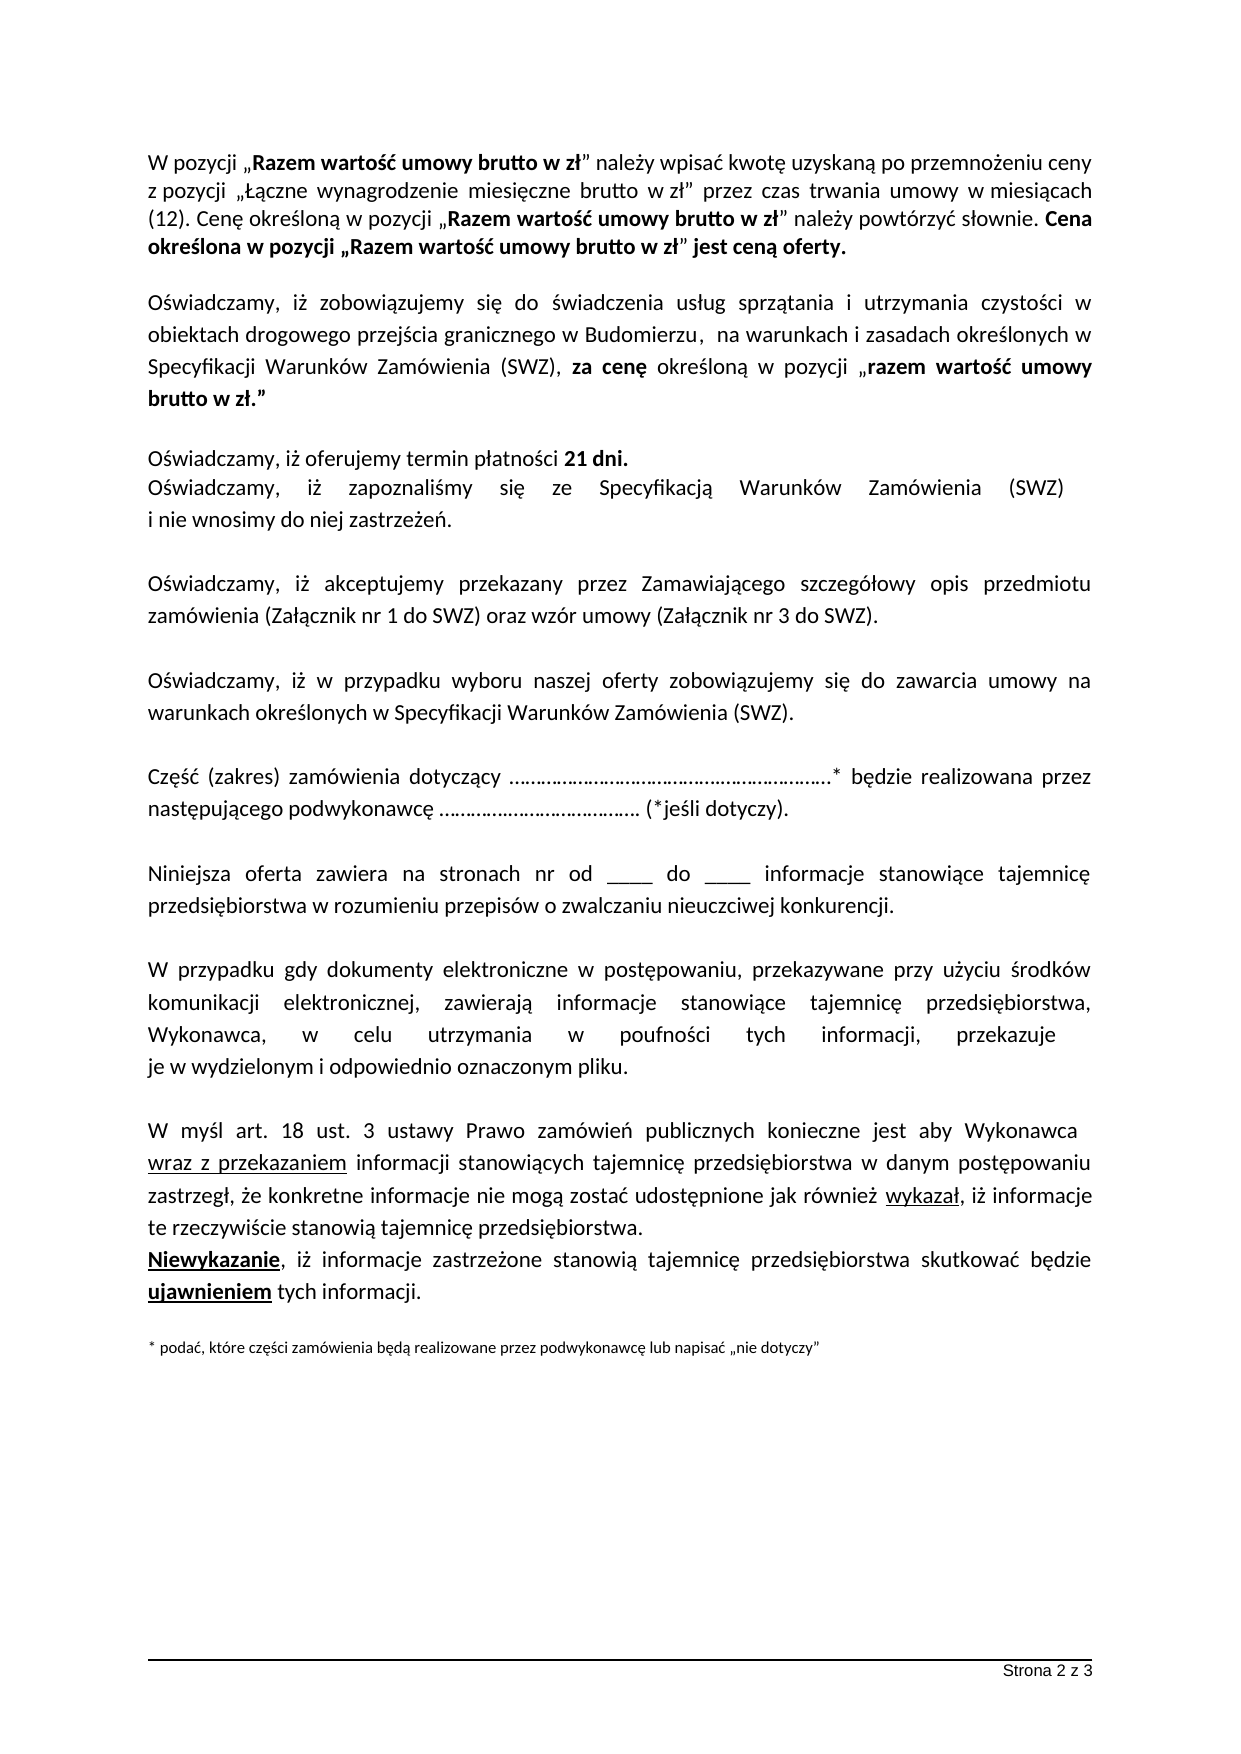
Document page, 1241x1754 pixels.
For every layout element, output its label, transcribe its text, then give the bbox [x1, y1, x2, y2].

text W pozycji „Razem wartość umowy brutto w zł” należy wpisać kwotę uzyskaną po przemnożeniu ceny z pozycji „Łączne wynagrodzenie miesięczne brutto w zł” przez czas trwania umowy w miesiącach (12). Cenę określoną w pozycji „Razem wartość umowy brutto w zł” należy powtórzyć słownie. Cena określona w pozycji „Razem wartość umowy brutto w zł” jest ceną oferty. [148, 148, 1092, 260]
text Oświadczamy, iż oferujemy termin płatności 21 dni. [148, 444, 1092, 473]
text Niewykazanie, iż informacje zastrzeżone stanowią tajemnicę przedsiębiorstwa skutkować będzie ujawnieniem tych informacji. [148, 1245, 1092, 1305]
text Oświadczamy, iż w przypadku wyboru naszej oferty zobowiązujemy się do zawarcia umowy na warunkach określonych w Specyfikacji Warunków Zamówienia (SWZ). [148, 666, 1092, 726]
text * podać, które części zamówienia będą realizowane przez podwykonawcę lub napisać „nie dotyczy” [148, 1337, 1092, 1358]
text Część (zakres) zamówienia dotyczący ………………………………….…………………* będzie realizowana przez następującego podwykonawcę ………….……………………. (*jeśli dotyczy). [148, 762, 1092, 822]
text Niniejsza oferta zawiera na stronach nr od ____ do ____ informacje stanowiące tajemnicę przedsiębiorstwa w rozumieniu przepisów o zwalczaniu nieuczciwej konkurencji. [148, 859, 1092, 919]
text Oświadczamy, iż zobowiązujemy się do świadczenia usług sprzątania i utrzymania czystości w obiektach drogowego przejścia granicznego w Budomierzu, na warunkach i zasadach określonych w Specyfikacji Warunków Zamówienia (SWZ), za cenę określoną w pozycji „razem wartość umowy brutto w zł.” [148, 288, 1092, 412]
text W przypadku gdy dokumenty elektroniczne w postępowaniu, przekazywane przy użyciu środków komunikacji elektronicznej, zawierają informacje stanowiące tajemnicę przedsiębiorstwa, Wykonawca, w celu utrzymania w poufności tych informacji, przekazuje je w wydzielonym i odpowiednio oznaczonym pliku. [148, 955, 1092, 1080]
text W myśl art. 18 ust. 3 ustawy Prawo zamówień publicznych konieczne jest aby Wykonawca wraz z przekazaniem informacji stanowiących tajemnicę przedsiębiorstwa w danym postępowaniu zastrzegł, że konkretne informacje nie mogą zostać udostępnione jak również wykazał, iż informacje te rzeczywiście stanowią tajemnicę przedsiębiorstwa. [148, 1116, 1092, 1241]
text Oświadczamy, iż zapoznaliśmy się ze Specyfikacją Warunków Zamówienia (SWZ) i nie wnosimy do niej zastrzeżeń. [148, 473, 1092, 533]
text Oświadczamy, iż akceptujemy przekazany przez Zamawiającego szczegółowy opis przedmiotu zamówienia (Załącznik nr 1 do SWZ) oraz wzór umowy (Załącznik nr 3 do SWZ). [148, 569, 1092, 629]
